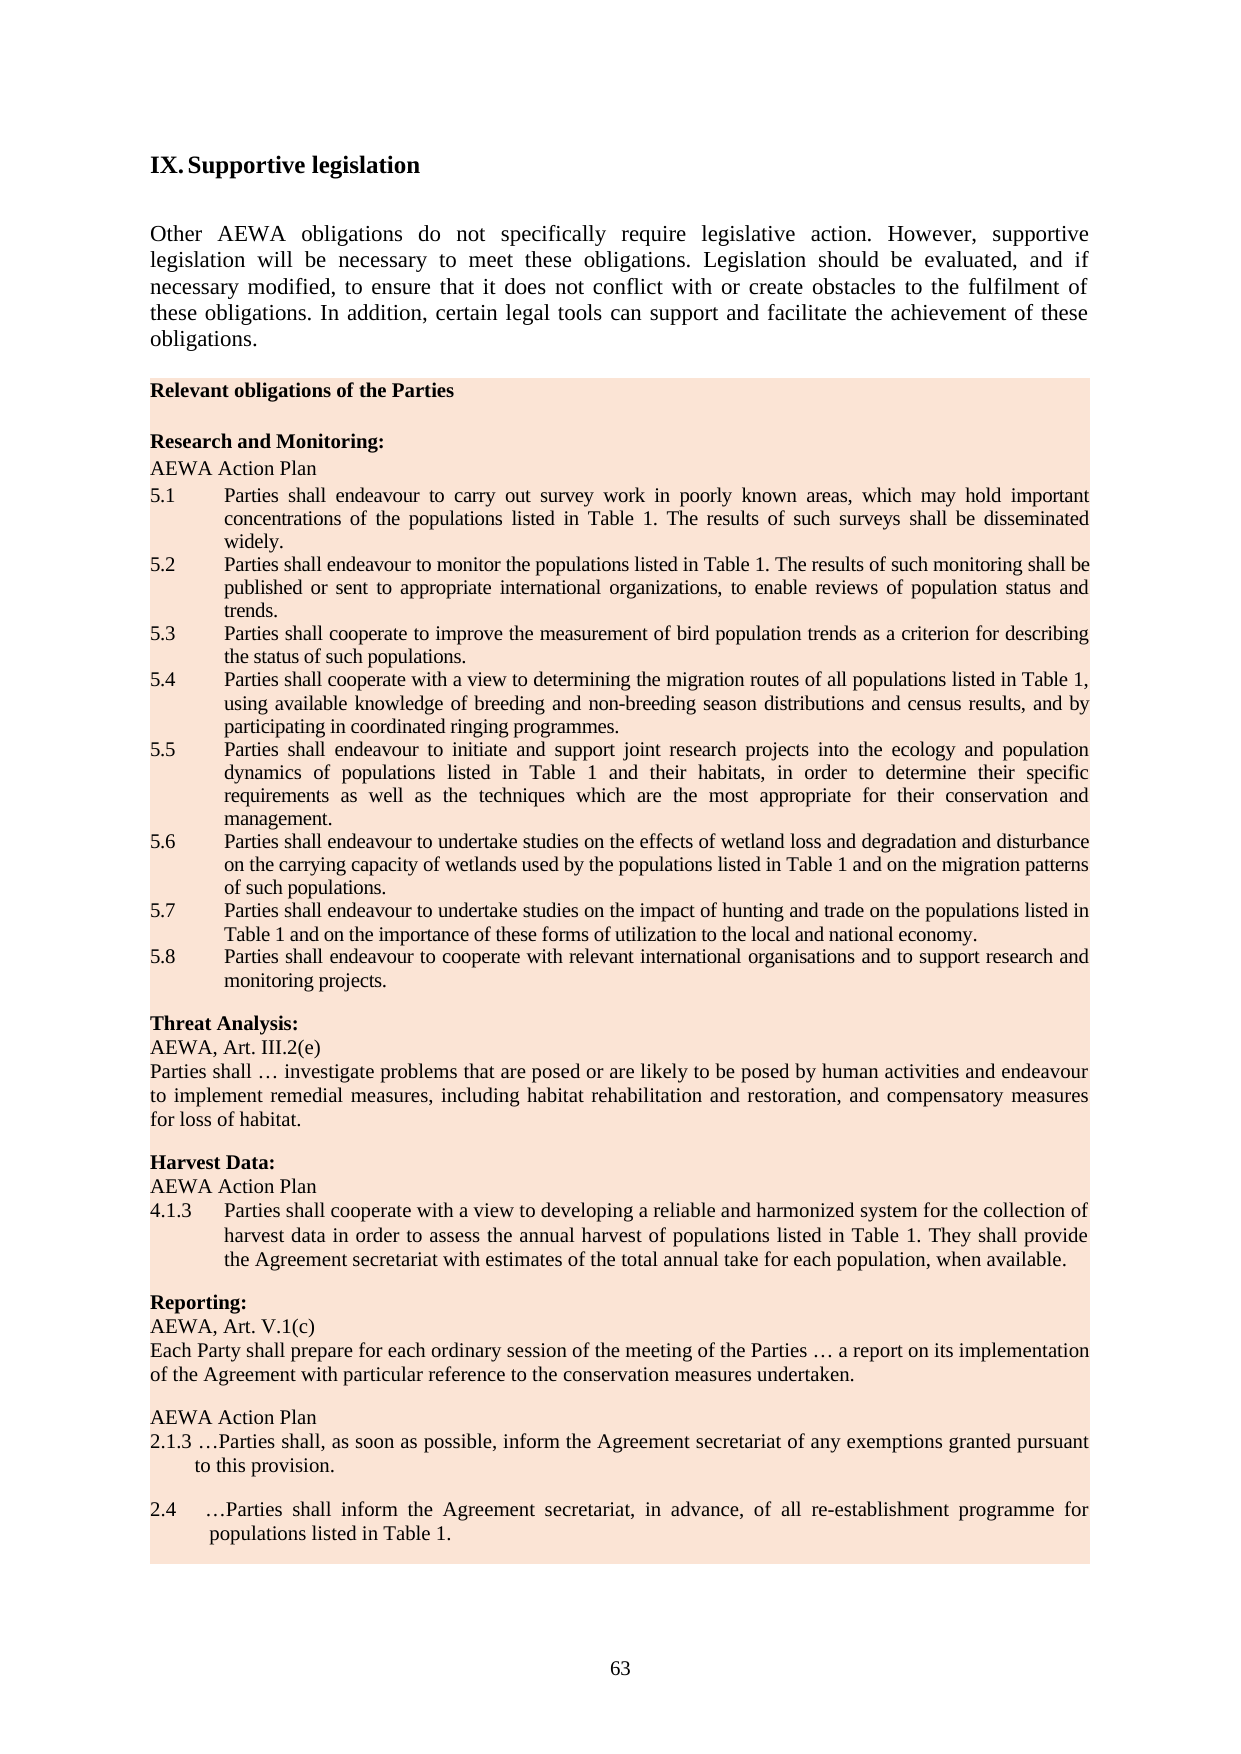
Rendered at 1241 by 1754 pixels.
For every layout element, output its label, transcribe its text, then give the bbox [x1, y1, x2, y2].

text Harvest Data: [150, 1150, 1090, 1174]
text AEWA, Art. V.1(c) [150, 1314, 1090, 1338]
text 5.1 Parties shall endeavour to carry out survey work in poorly known areas, which may hold important concentrations of the populations listed in Table 1. The results of such surveys shall be disseminated widely. [150, 484, 1090, 553]
text Other AEWA obligations do not specifically require legislative action. However, supportive legislation will be necessary to meet these obligations. Legislation should be evaluated, and if necessary modified, to ensure that it does not conflict with or create obstacles to the fulfilment of these obligations. In addition, certain legal tools can support and facilitate the achievement of these obligations. [150, 220, 1090, 352]
text 5.6 Parties shall endeavour to undertake studies on the effects of wetland loss and degradation and disturbance on the carrying capacity of wetlands used by the populations listed in Table 1 and on the migration patterns of such populations. [150, 830, 1090, 899]
text Threat Analysis: [150, 1011, 1090, 1035]
text 4.1.3 Parties shall cooperate with a view to developing a reliable and harmonized system for the collection of harvest data in order to assess the annual harvest of populations listed in Table 1. They shall provide the Agreement secretariat with estimates of the total annual take for each population, when available. [150, 1198, 1090, 1271]
text 5.4 Parties shall cooperate with a view to determining the migration routes of all populations listed in Table 1, using available knowledge of breeding and non-breeding season distributions and census results, and by participating in coordinated ringing programmes. [150, 668, 1090, 738]
subtitle Relevant obligations of the Parties [150, 378, 1090, 402]
text AEWA Action Plan [150, 1174, 1090, 1198]
text 2.1.3 …Parties shall, as soon as possible, inform the Agreement secretariat of any exemptions granted pursuant to this provision. [150, 1429, 1090, 1477]
text 5.3 Parties shall cooperate to improve the measurement of bird population trends as a criterion for describing the status of such populations. [150, 622, 1090, 668]
text Reporting: [150, 1290, 1090, 1314]
text 5.8 Parties shall endeavour to cooperate with relevant international organisations and to support research and monitoring projects. [150, 946, 1090, 992]
text 5.7 Parties shall endeavour to undertake studies on the impact of hunting and trade on the populations listed in Table 1 and on the importance of these forms of utilization to the local and national economy. [150, 899, 1090, 946]
text 2.4 …Parties shall inform the Agreement secretariat, in advance, of all re-establishment programme for populations listed in Table 1. [150, 1497, 1090, 1545]
text 5.5 Parties shall endeavour to initiate and support joint research projects into the ecology and population dynamics of populations listed in Table 1 and their habitats, in order to determine their specific requirements as well as the techniques which are the most appropriate for their conservation and management. [150, 738, 1090, 830]
subtitle Supportive legislation [150, 150, 1090, 179]
text AEWA, Art. III.2(e) [150, 1035, 1090, 1059]
text AEWA Action Plan [150, 1405, 1090, 1429]
text Research and Monitoring: [150, 428, 1090, 453]
text AEWA Action Plan [150, 456, 1090, 480]
text 5.2 Parties shall endeavour to monitor the populations listed in Table 1. The results of such monitoring shall be published or sent to appropriate international organizations, to enable reviews of population status and trends. [150, 553, 1090, 622]
text Each Party shall prepare for each ordinary session of the meeting of the Parties … a report on its implementation of the Agreement with particular reference to the conservation measures undertaken. [150, 1338, 1090, 1386]
text Parties shall … investigate problems that are posed or are likely to be posed by human activities and endeavour to implement remedial measures, including habitat rehabilitation and restoration, and compensatory measures for loss of habitat. [150, 1059, 1090, 1131]
